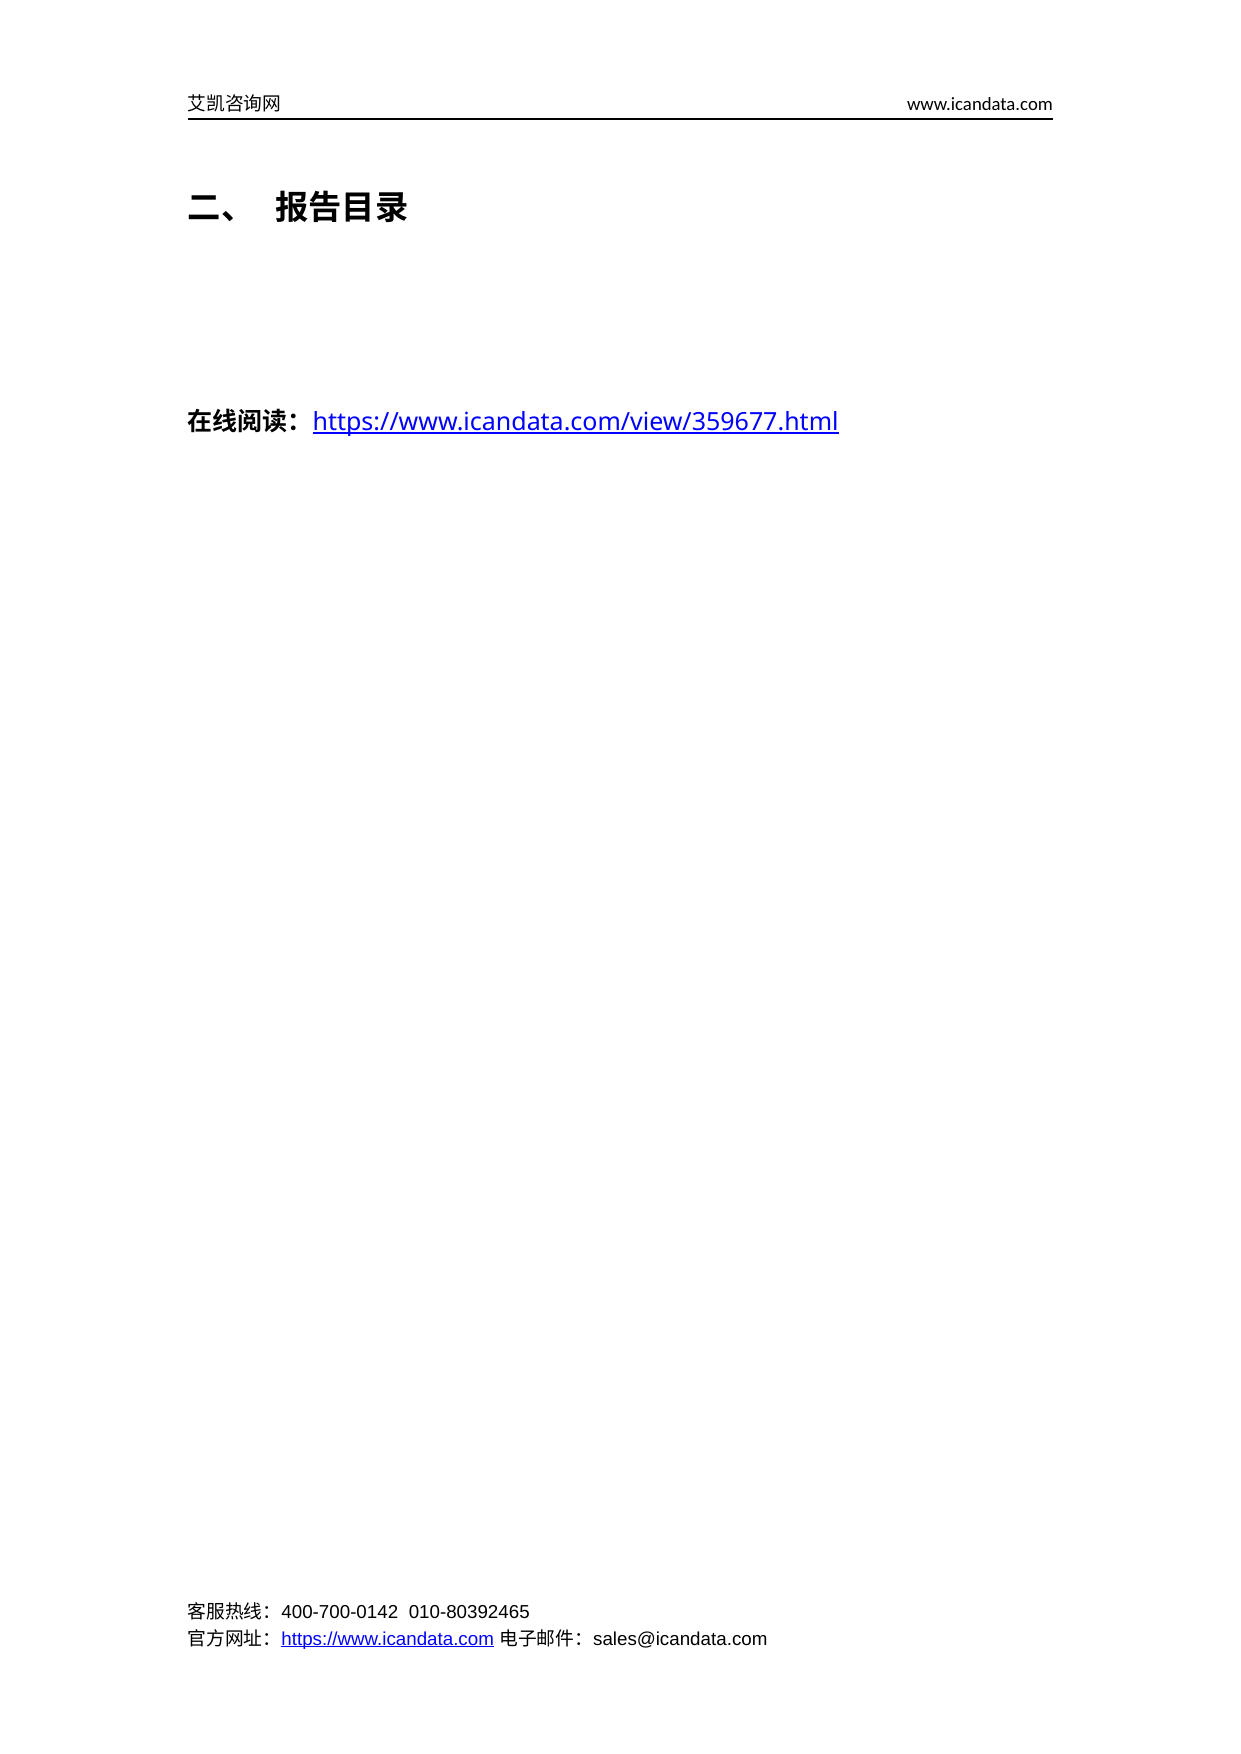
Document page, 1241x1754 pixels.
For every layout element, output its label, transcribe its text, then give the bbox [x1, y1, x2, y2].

text 在线阅读：https://www.icandata.com/view/359677.html [187, 387, 1053, 452]
subtitle 报告目录 [187, 172, 1053, 237]
